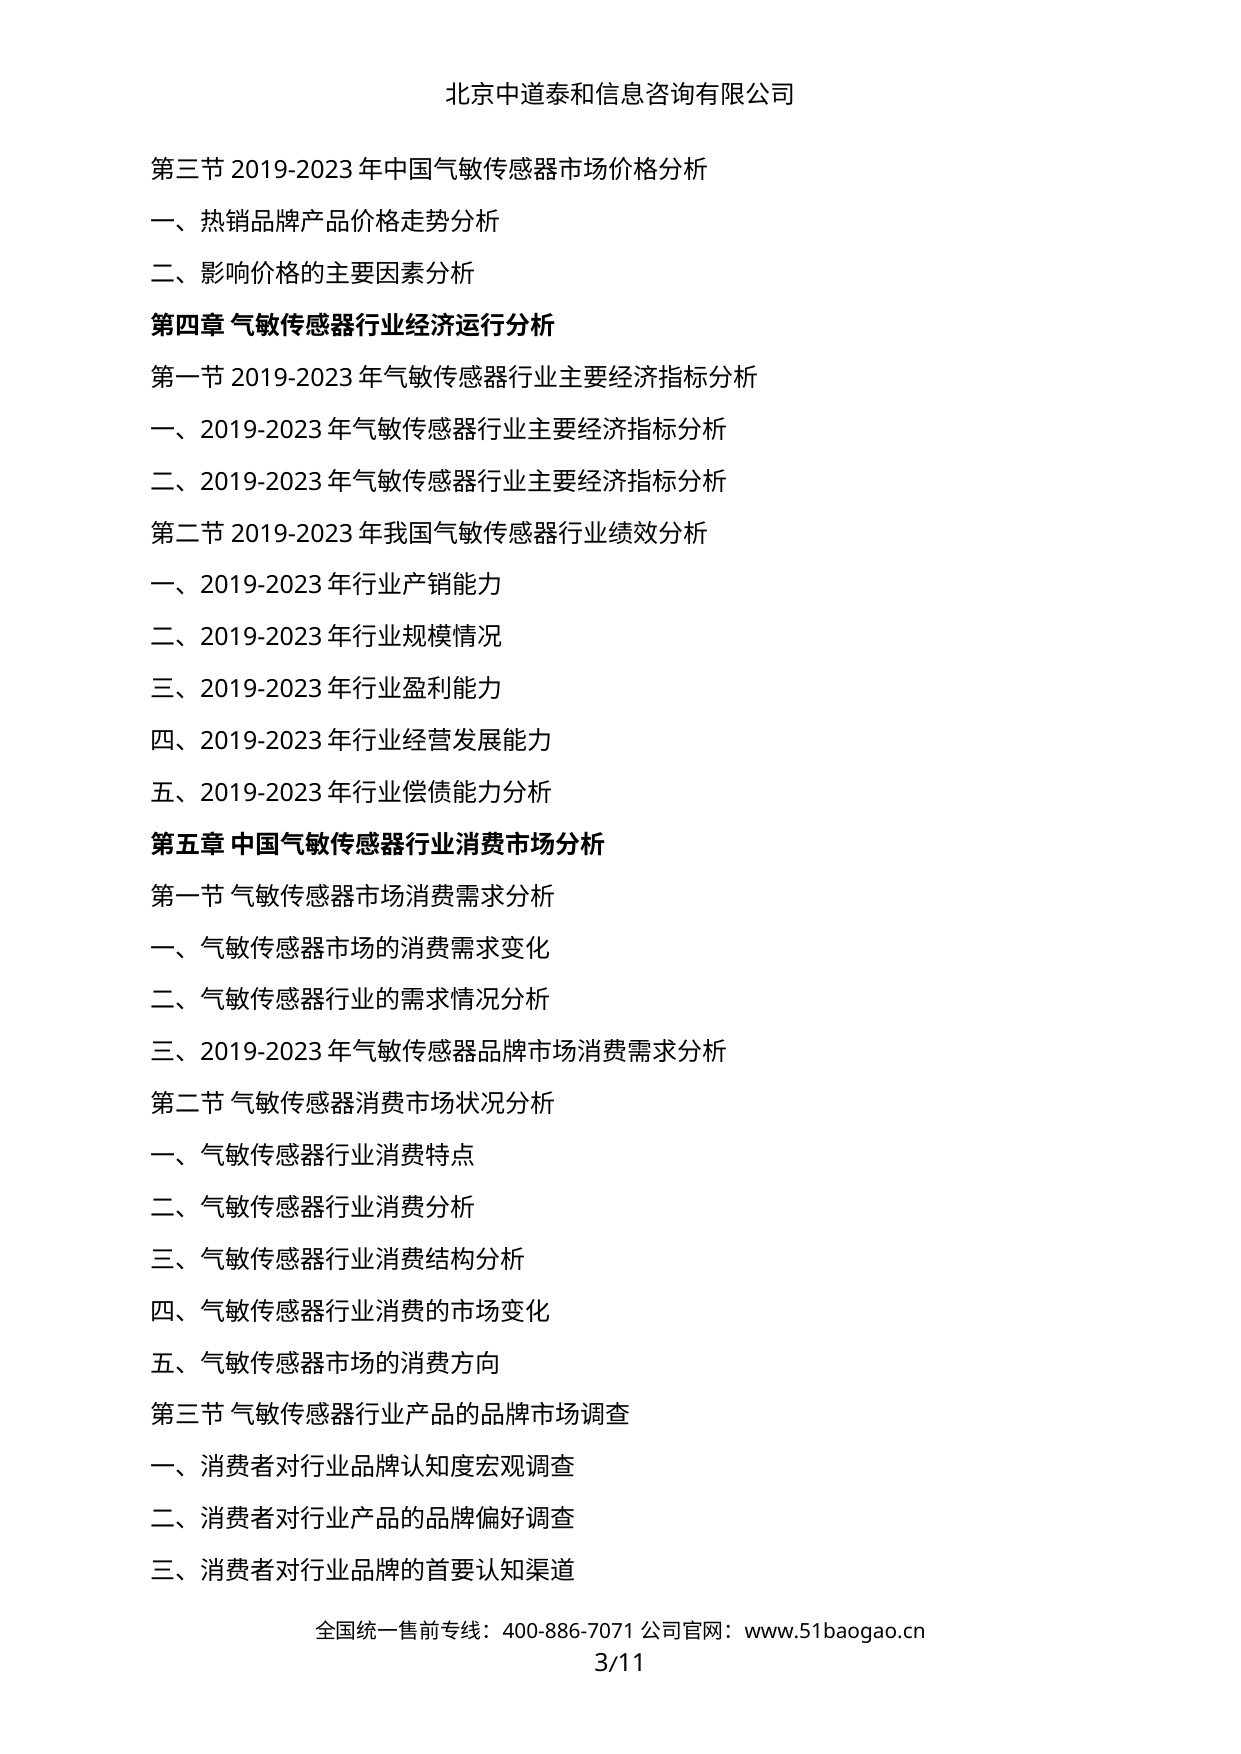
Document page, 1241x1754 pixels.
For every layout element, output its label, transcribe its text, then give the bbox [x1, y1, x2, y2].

text 第四章 气敏传感器行业经济运行分析 [150, 306, 1090, 342]
text 第三节 气敏传感器行业产品的品牌市场调查 [150, 1395, 1090, 1431]
text 一、2019-2023年气敏传感器行业主要经济指标分析 [150, 409, 1090, 446]
text 二、消费者对行业产品的品牌偏好调查 [150, 1499, 1090, 1535]
text 三、气敏传感器行业消费结构分析 [150, 1239, 1090, 1276]
text 二、2019-2023年行业规模情况 [150, 617, 1090, 653]
text 第一节 2019-2023年气敏传感器行业主要经济指标分析 [150, 357, 1090, 394]
text 四、2019-2023年行业经营发展能力 [150, 721, 1090, 757]
text 三、2019-2023年行业盈利能力 [150, 669, 1090, 705]
text 二、气敏传感器行业的需求情况分析 [150, 980, 1090, 1016]
text 第一节 气敏传感器市场消费需求分析 [150, 876, 1090, 912]
text 一、2019-2023年行业产销能力 [150, 565, 1090, 601]
text 五、气敏传感器市场的消费方向 [150, 1343, 1090, 1379]
text 二、影响价格的主要因素分析 [150, 254, 1090, 290]
text 五、2019-2023年行业偿债能力分析 [150, 772, 1090, 809]
text 第二节 2019-2023年我国气敏传感器行业绩效分析 [150, 513, 1090, 549]
text 第五章 中国气敏传感器行业消费市场分析 [150, 824, 1090, 861]
text 三、2019-2023年气敏传感器品牌市场消费需求分析 [150, 1032, 1090, 1068]
text 一、消费者对行业品牌认知度宏观调查 [150, 1447, 1090, 1483]
text 第三节 2019-2023年中国气敏传感器市场价格分析 [150, 150, 1090, 186]
text 一、气敏传感器市场的消费需求变化 [150, 928, 1090, 964]
text 一、气敏传感器行业消费特点 [150, 1136, 1090, 1172]
text 二、2019-2023年气敏传感器行业主要经济指标分析 [150, 461, 1090, 497]
text 三、消费者对行业品牌的首要认知渠道 [150, 1551, 1090, 1587]
text 二、气敏传感器行业消费分析 [150, 1187, 1090, 1224]
text 第二节 气敏传感器消费市场状况分析 [150, 1084, 1090, 1120]
text 四、气敏传感器行业消费的市场变化 [150, 1291, 1090, 1327]
text 一、热销品牌产品价格走势分析 [150, 202, 1090, 238]
